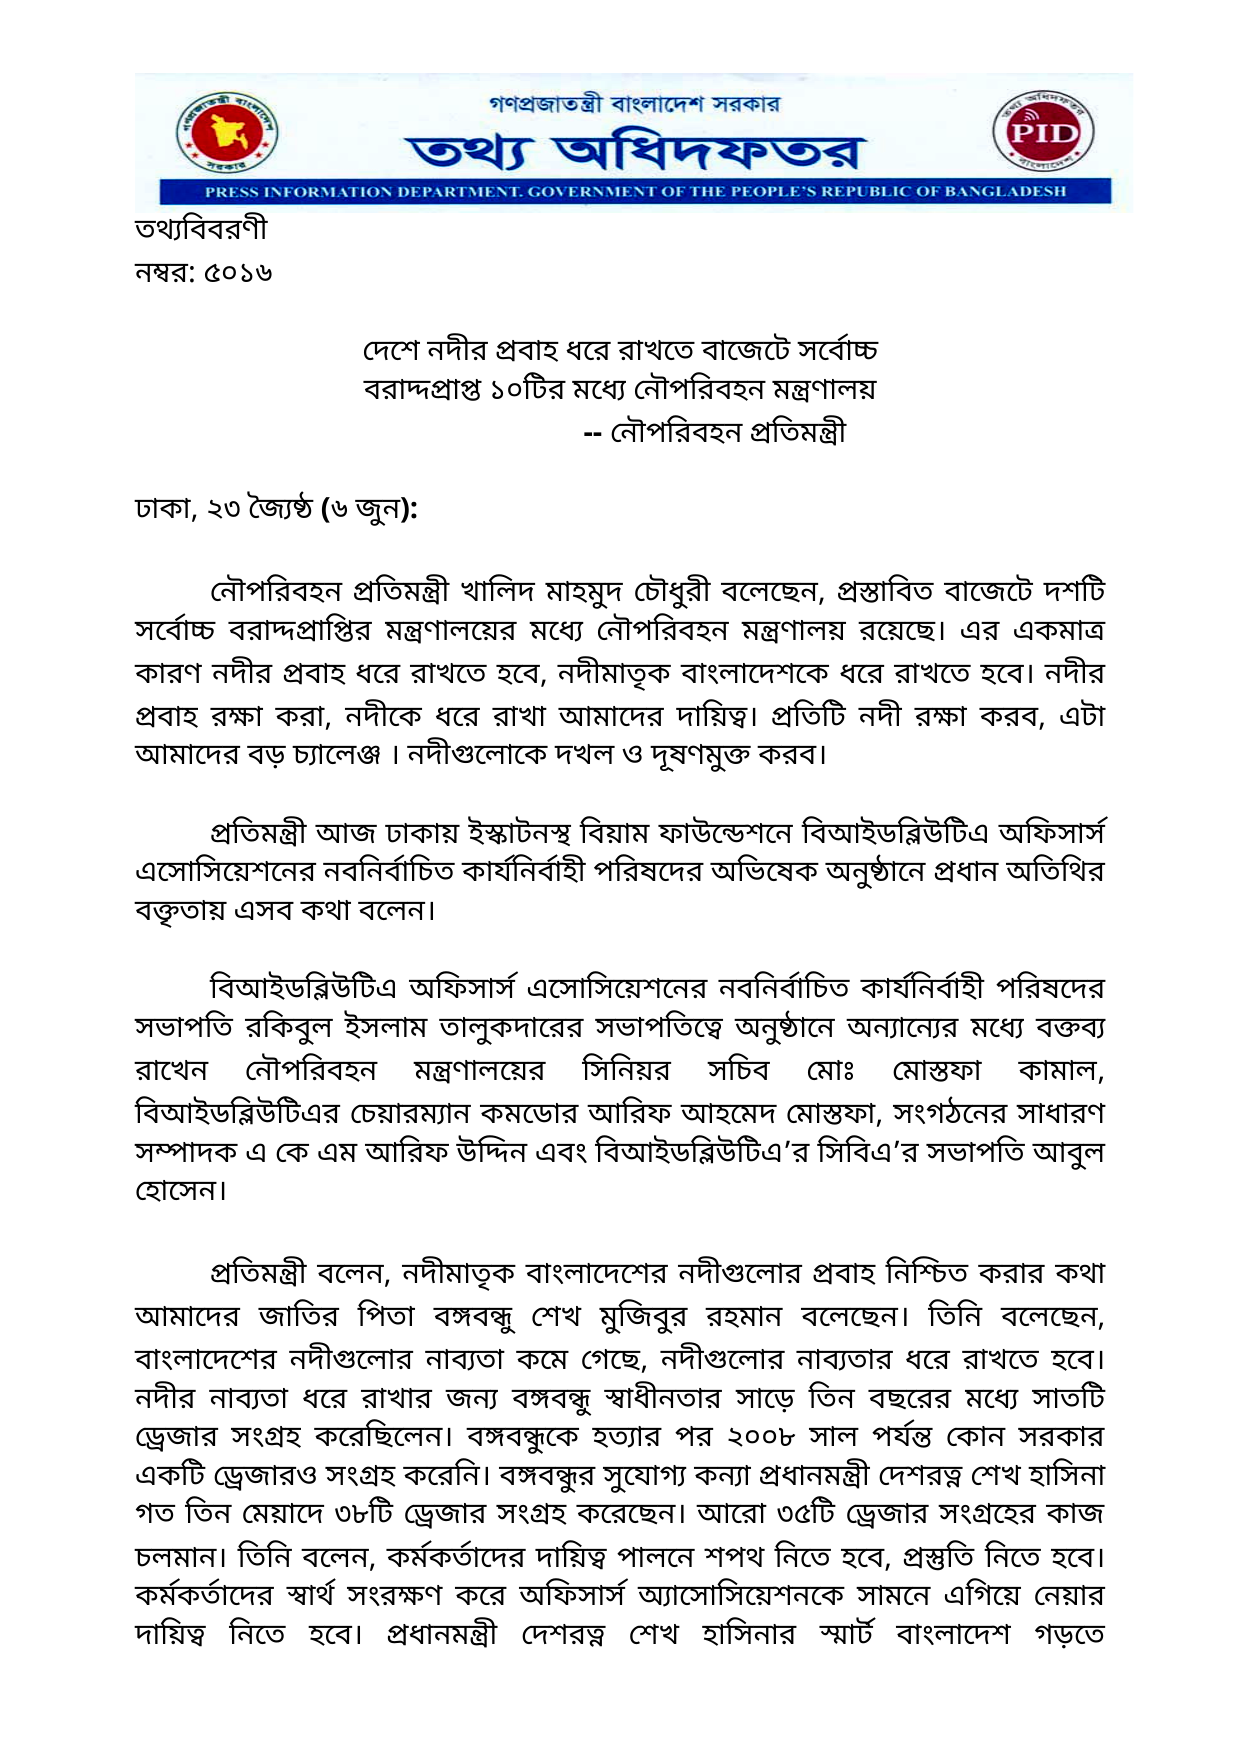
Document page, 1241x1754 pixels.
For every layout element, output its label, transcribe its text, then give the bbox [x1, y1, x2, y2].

text তথ্যবিবরণী নম্বর: ৫০১৬ [135, 213, 1105, 294]
text বরাদ্দপ্রাপ্ত ১০টির মধ্যে নৌপরিবহন মন্ত্রণালয় [135, 372, 1105, 411]
text ঢাকা, ২৩ জ্যৈষ্ঠ (৬ জুন): [135, 487, 1105, 531]
text নৌপরিবহন প্রতিমন্ত্রী খালিদ মাহমুদ চৌধুরী বলেছেন, প্রস্তাবিত বাজেটে দশটি সর্বোচ্চ বরাদ্দপ্রাপ্তির মন্ত্রণালয়ের মধ্যে নৌপরিবহন মন্ত্রণালয় রয়েছে। এর একমাত্র কারণ নদীর প্রবাহ ধরে রাখতে হবে, নদীমাতৃক বাংলাদেশকে ধরে রাখতে হবে। নদীর প্রবাহ রক্ষা করা, নদীকে ধরে রাখা আমাদের দায়িত্ব। প্রতিটি নদী রক্ষা করব, এটা আমাদের বড় চ্যালেঞ্জ । নদীগুলোকে দখল ও দূষণমুক্ত করব। [135, 570, 1105, 777]
text বিআইডব্লিউটিএ অফিসার্স এসোসিয়েশনের নবনির্বাচিত কার্যনির্বাহী পরিষদের সভাপতি রকিবুল ইসলাম তালুকদারের সভাপতিত্বে অনুষ্ঠানে অন্যান্যের মধ্যে বক্তব্য রাখেন নৌপরিবহন মন্ত্রণালয়ের সিনিয়র সচিব মোঃ মোস্তফা কামাল, বিআইডব্লিউটিএর চেয়ারম্যান কমডোর আরিফ আহমেদ মোস্তফা, সংগঠনের সাধারণ সম্পাদক এ কে এম আরিফ উদ্দিন এবং বিআইডব্লিউটিএ’র সিবিএ’র সভাপতি আবুল হোসেন। [135, 972, 1105, 1212]
text -- নৌপরিবহন প্রতিমন্ত্রী [135, 411, 1105, 454]
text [135, 1252, 1105, 1656]
text দেশে নদীর প্রবাহ ধরে রাখতে বাজেটে সর্বোচ্চ [135, 334, 1105, 372]
text প্রতিমন্ত্রী আজ ঢাকায় ইস্কাটনস্থ বিয়াম ফাউন্ডেশনে বিআইডব্লিউটিএ অফিসার্স এসোসিয়েশনের নবনির্বাচিত কার্যনির্বাহী পরিষদের অভিষেক অনুষ্ঠানে প্রধান অতিথির বক্তৃতায় এসব কথা বলেন। [135, 816, 1105, 932]
